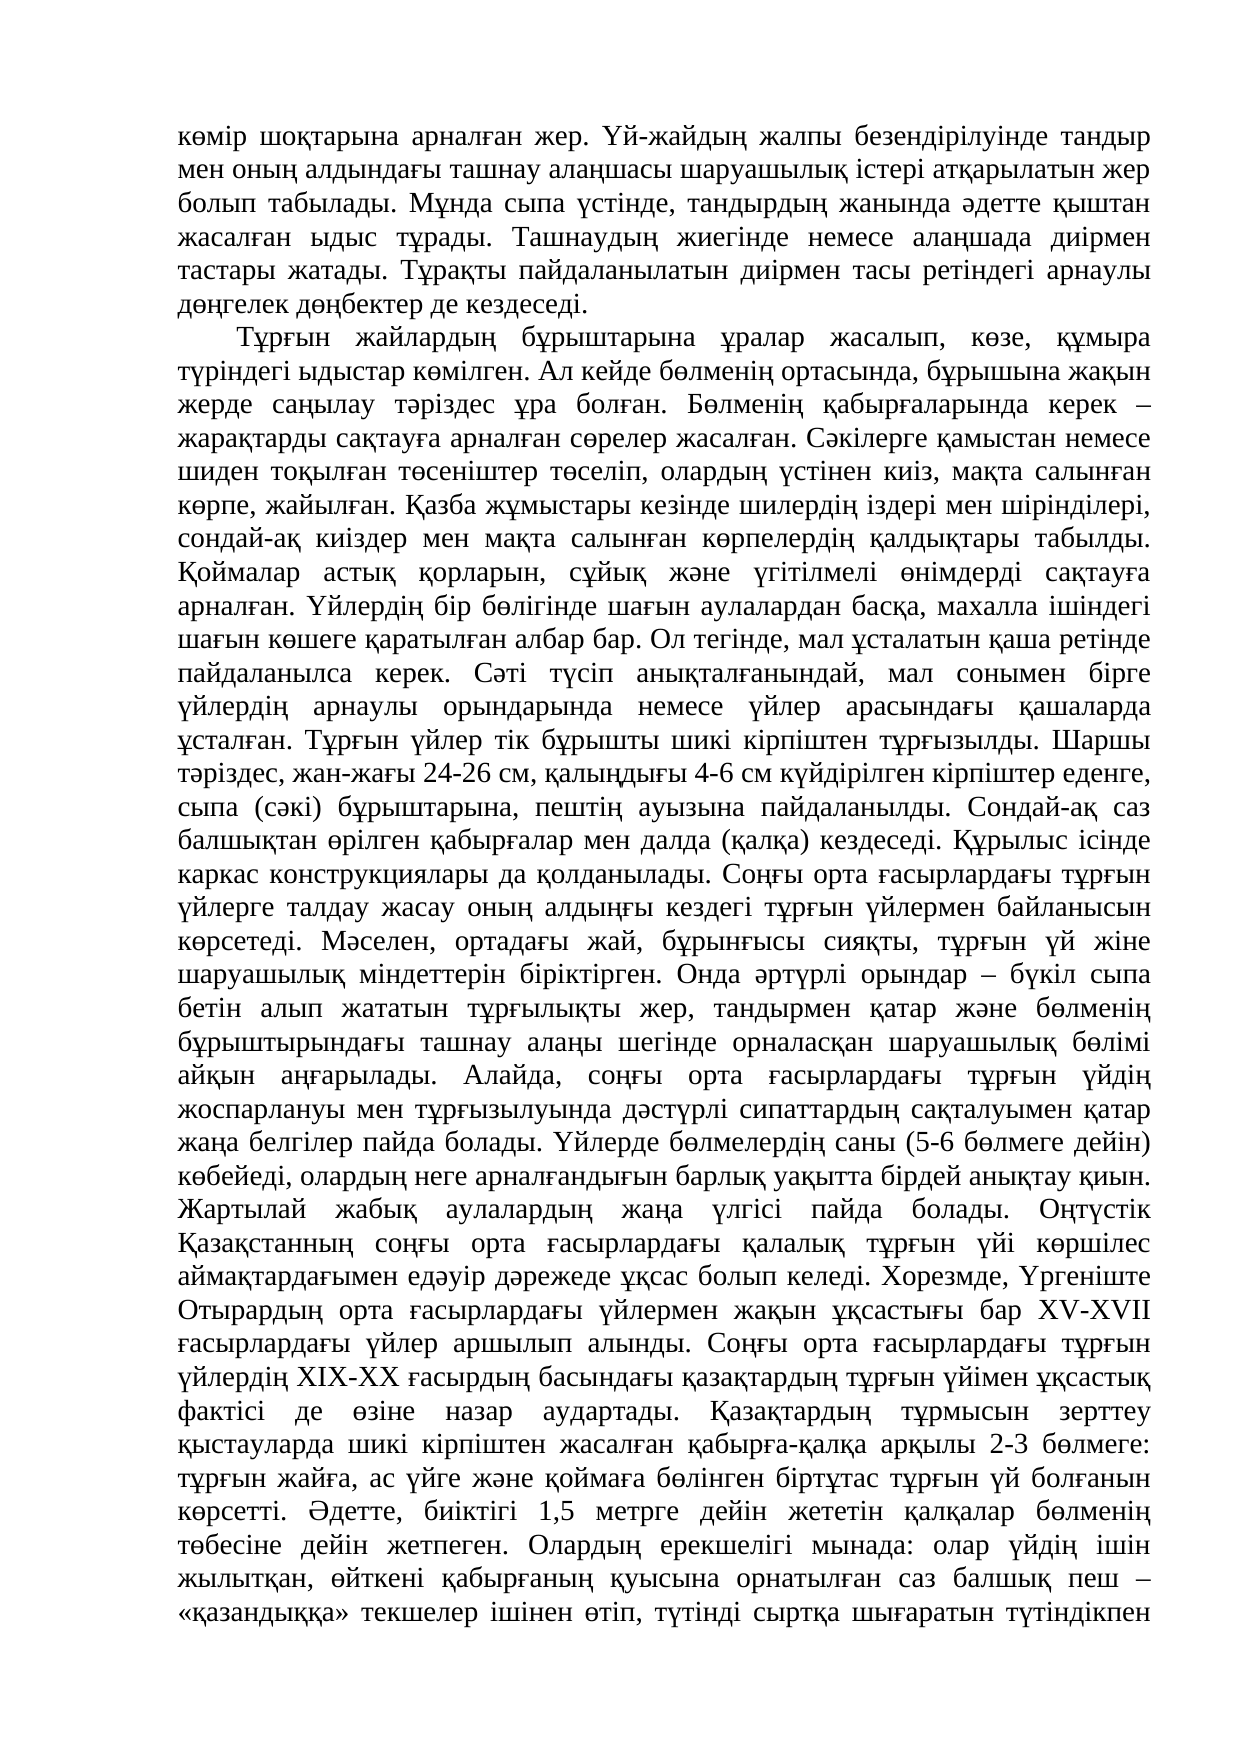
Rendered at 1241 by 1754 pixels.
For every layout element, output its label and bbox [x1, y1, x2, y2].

text [177, 319, 1152, 1627]
text [177, 118, 1152, 319]
